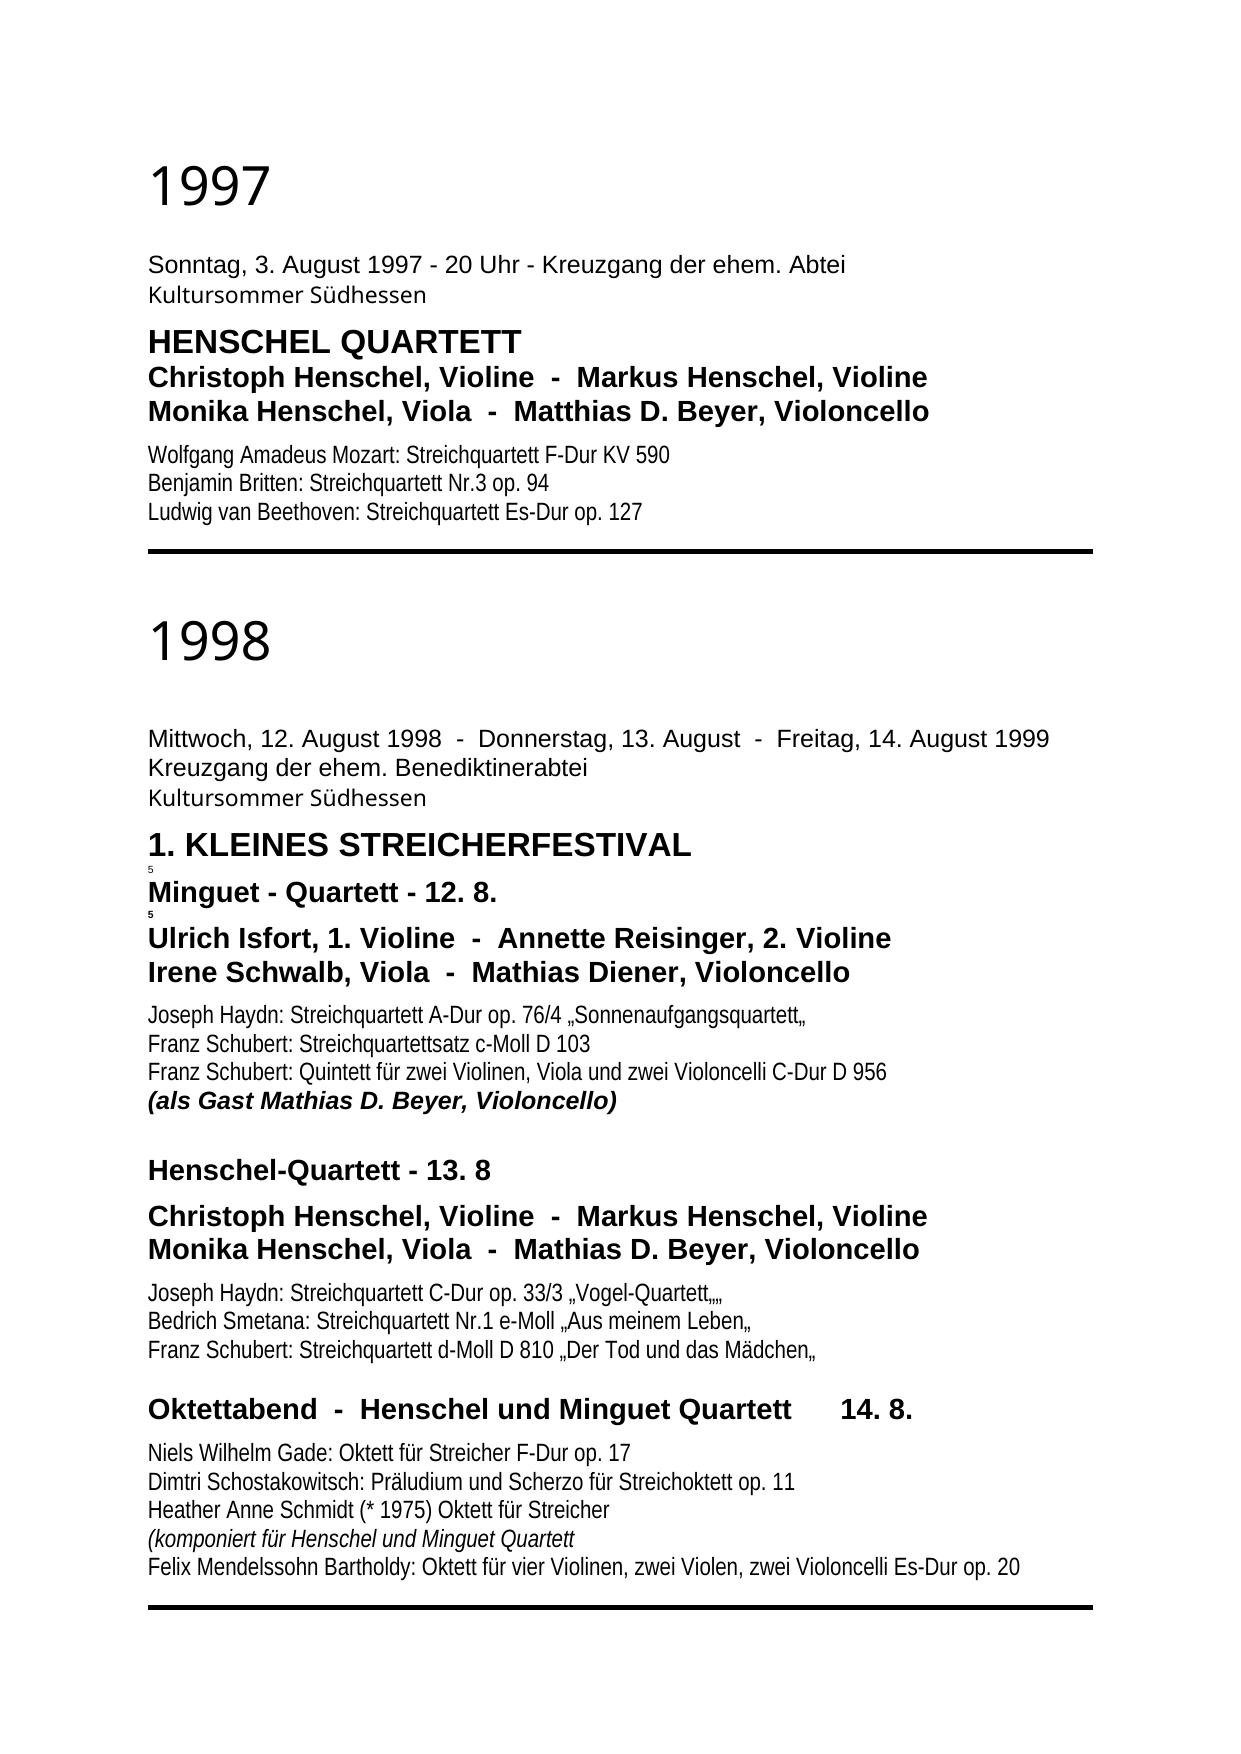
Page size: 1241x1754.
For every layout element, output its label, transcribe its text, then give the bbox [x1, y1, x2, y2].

text Kultursommer Südhessen [148, 782, 1093, 813]
text Henschel-Quartett - 13. 8 [148, 1153, 1093, 1187]
text Mittwoch, 12. August 1998 - Donnerstag, 13. August - Freitag, 14. August 1999 [148, 724, 1093, 753]
text Franz Schubert: Streichquartett d-Moll D 810 „Der Tod und das Mädchen„ [148, 1335, 1093, 1364]
text Heather Anne Schmidt (* 1975) Oktett für Streicher [148, 1495, 1093, 1524]
text Oktettabend - Henschel und Minguet Quartett 14. 8. [148, 1392, 1093, 1426]
text (als Gast Mathias D. Beyer, Violoncello) [148, 1086, 1093, 1115]
text Joseph Haydn: Streichquartett A-Dur op. 76/4 „Sonnenaufgangsquartett„ [148, 1000, 1093, 1029]
text (komponiert für Henschel und Minguet Quartett [148, 1524, 1093, 1552]
text 1. KLEINES STREICHERFESTIVAL [148, 825, 1093, 863]
text Christoph Henschel, Violine - Markus Henschel, Violine [148, 361, 1093, 394]
text Kreuzgang der ehem. Benediktinerabtei [148, 753, 1093, 782]
text Niels Wilhelm Gade: Oktett für Streicher F-Dur op. 17 [148, 1438, 1093, 1466]
text Ludwig van Beethoven: Streichquartett Es-Dur op. 127 [148, 497, 1093, 526]
text Bedrich Smetana: Streichquartett Nr.1 e-Moll „Aus meinem Leben„ [148, 1306, 1093, 1335]
text Monika Henschel, Viola - Mathias D. Beyer, Violoncello [148, 1232, 1093, 1266]
text Joseph Haydn: Streichquartett C-Dur op. 33/3 „Vogel-Quartett„„ [148, 1278, 1093, 1306]
text Franz Schubert: Quintett für zwei Violinen, Viola und zwei Violoncelli C-Dur D 956 [148, 1057, 1093, 1086]
text Monika Henschel, Viola - Matthias D. Beyer, Violoncello [148, 394, 1093, 428]
text Sonntag, 3. August 1997 - 20 Uhr - Kreuzgang der ehem. Abtei [148, 250, 1093, 279]
text 1997 [148, 148, 1093, 221]
text HENSCHEL QUARTETT [148, 322, 1093, 361]
text 5 [148, 863, 1093, 876]
text Benjamin Britten: Streichquartett Nr.3 op. 94 [148, 468, 1093, 497]
text Dimtri Schostakowitsch: Präludium und Scherzo für Streichoktett op. 11 [148, 1466, 1093, 1495]
text Minguet - Quartett - 12. 8. [148, 876, 1093, 909]
text 1998 [148, 602, 1093, 676]
text Christoph Henschel, Violine - Markus Henschel, Violine [148, 1199, 1093, 1232]
text Franz Schubert: Streichquartettsatz c-Moll D 103 [148, 1029, 1093, 1057]
text Irene Schwalb, Viola - Mathias Diener, Violoncello [148, 954, 1093, 988]
text Kultursommer Südhessen [148, 279, 1093, 310]
text Ulrich Isfort, 1. Violine - Annette Reisinger, 2. Violine [148, 921, 1093, 954]
text Felix Mendelssohn Bartholdy: Oktett für vier Violinen, zwei Violen, zwei Violoncelli Es-Dur op. 20 [148, 1552, 1093, 1581]
text Wolfgang Amadeus Mozart: Streichquartett F-Dur KV 590 [148, 439, 1093, 468]
